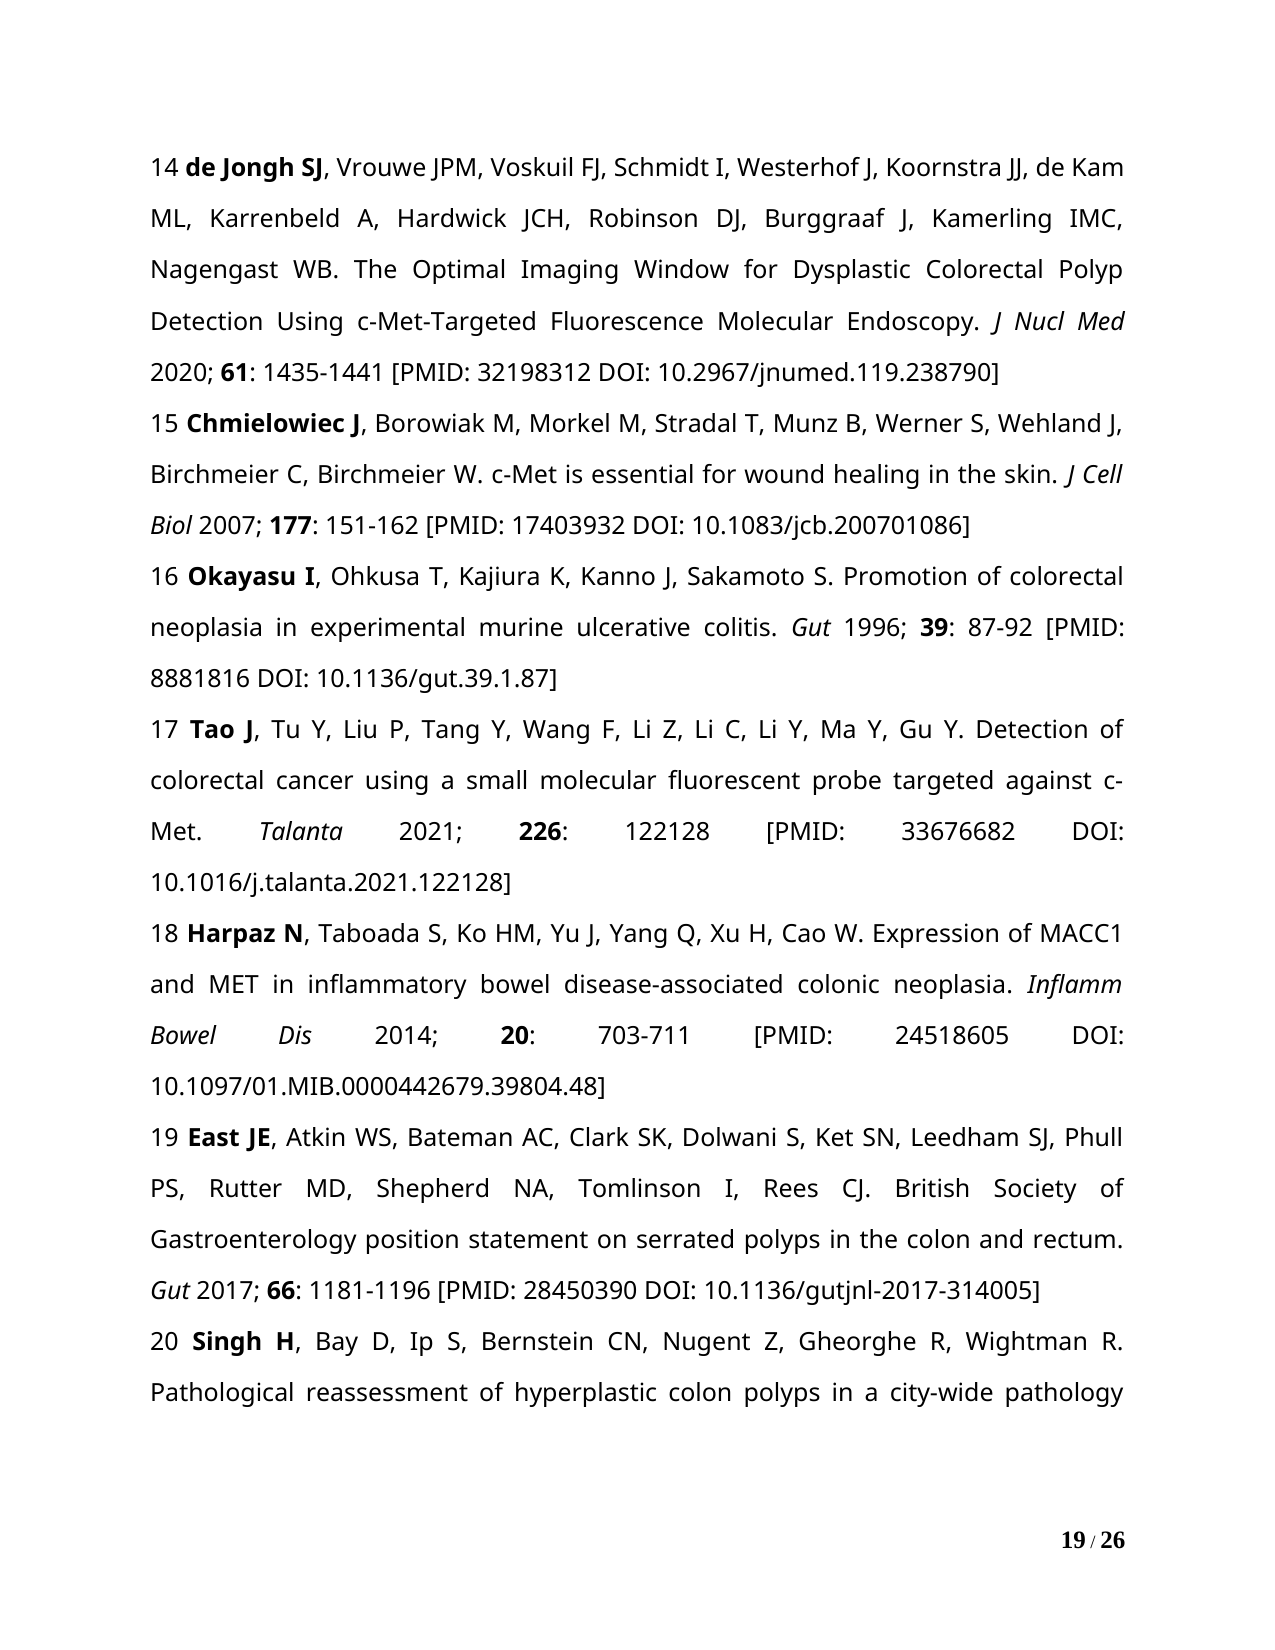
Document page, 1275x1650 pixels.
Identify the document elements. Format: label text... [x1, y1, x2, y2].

text 14 de Jongh SJ, Vrouwe JPM, Voskuil FJ, Schmidt I, Westerhof J, Koornstra JJ, de Kam ML, Karrenbeld A, Hardwick JCH, Robinson DJ, Burggraaf J, Kamerling IMC, Nagengast WB. The Optimal Imaging Window for Dysplastic Colorectal Polyp Detection Using c-Met-Targeted Fluorescence Molecular Endoscopy. J Nucl Med 2020; 61: 1435-1441 [PMID: 32198312 DOI: 10.2967/jnumed.119.238790] [150, 150, 1125, 388]
text 19 East JE, Atkin WS, Bateman AC, Clark SK, Dolwani S, Ket SN, Leedham SJ, Phull PS, Rutter MD, Shepherd NA, Tomlinson I, Rees CJ. British Society of Gastroenterology position statement on serrated polyps in the colon and rectum. Gut 2017; 66: 1181-1196 [PMID: 28450390 DOI: 10.1136/gutjnl-2017-314005] [150, 1120, 1125, 1307]
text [150, 1324, 1125, 1409]
text 18 Harpaz N, Taboada S, Ko HM, Yu J, Yang Q, Xu H, Cao W. Expression of MACC1 and MET in inflammatory bowel disease-associated colonic neoplasia. Inflamm Bowel Dis 2014; 20: 703-711 [PMID: 24518605 DOI: 10.1097/01.MIB.0000442679.39804.48] [150, 916, 1125, 1103]
text 15 Chmielowiec J, Borowiak M, Morkel M, Stradal T, Munz B, Werner S, Wehland J, Birchmeier C, Birchmeier W. c-Met is essential for wound healing in the skin. J Cell Biol 2007; 177: 151-162 [PMID: 17403932 DOI: 10.1083/jcb.200701086] [150, 405, 1125, 541]
text 17 Tao J, Tu Y, Liu P, Tang Y, Wang F, Li Z, Li C, Li Y, Ma Y, Gu Y. Detection of colorectal cancer using a small molecular fluorescent probe targeted against c-Met. Talanta 2021; 226: 122128 [PMID: 33676682 DOI: 10.1016/j.talanta.2021.122128] [150, 711, 1125, 899]
text 16 Okayasu I, Ohkusa T, Kajiura K, Kanno J, Sakamoto S. Promotion of colorectal neoplasia in experimental murine ulcerative colitis. Gut 1996; 39: 87-92 [PMID: 8881816 DOI: 10.1136/gut.39.1.87] [150, 558, 1125, 694]
